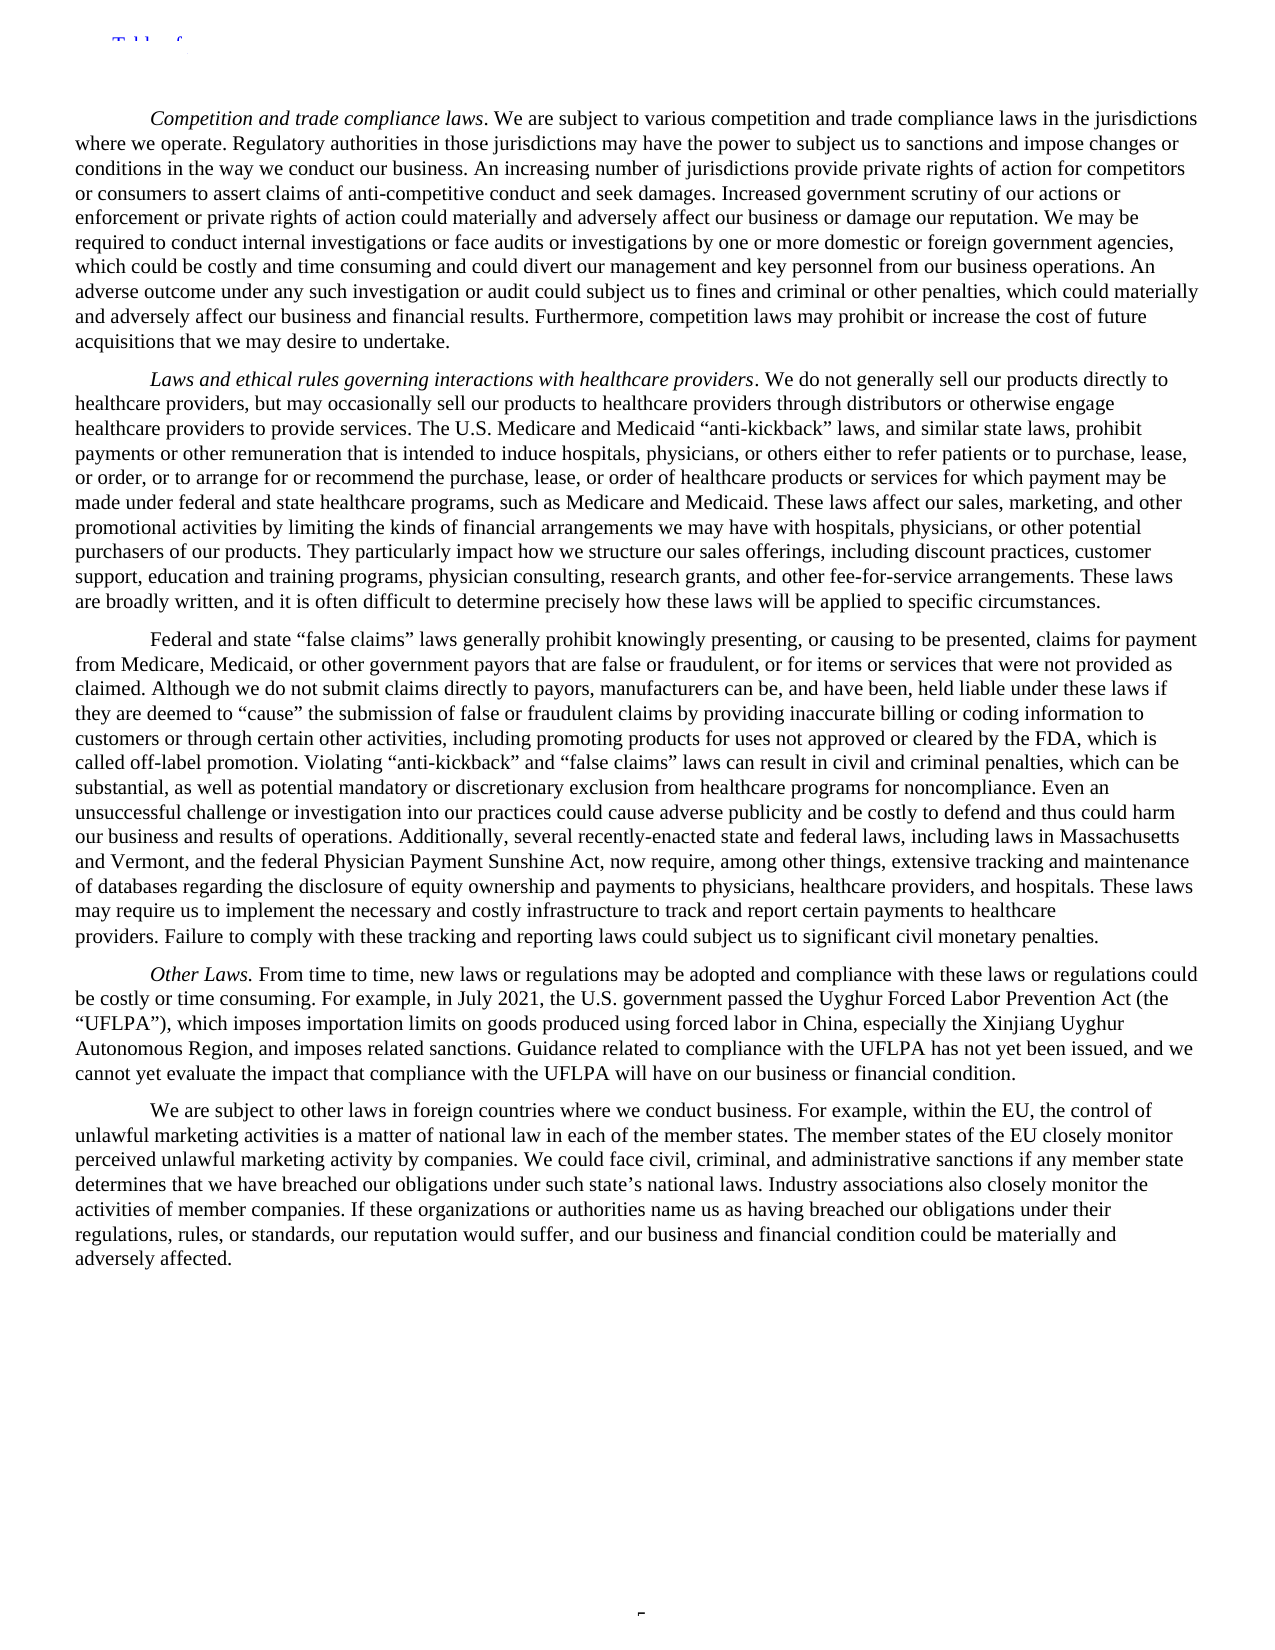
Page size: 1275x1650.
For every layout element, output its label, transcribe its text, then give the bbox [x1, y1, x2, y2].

text providers. Failure to comply with these tracking and reporting laws could subject us to significant civil monetary penalties. [75, 924, 1212, 948]
text Other Laws. From time to time, new laws or regulations may be adopted and compliance with these laws or regulations could be costly or time consuming. For example, in July 2021, the U.S. government passed the Uyghur Forced Labor Prevention Act (the “UFLPA”), which imposes importation limits on goods produced using forced labor in China, especially the Xinjiang Uyghur Autonomous Region, and imposes related sanctions. Guidance related to compliance with the UFLPA has not yet been issued, and we cannot yet evaluate the impact that compliance with the UFLPA will have on our business or financial condition. [75, 962, 1199, 1084]
text We are subject to other laws in foreign countries where we conduct business. For example, within the EU, the control of unlawful marketing activities is a matter of national law in each of the member states. The member states of the EU closely monitor perceived unlawful marketing activity by companies. We could face civil, criminal, and administrative sanctions if any member state determines that we have breached our obligations under such state’s national laws. Industry associations also closely monitor the activities of member companies. If these organizations or authorities name us as having breached our obligations under their regulations, rules, or standards, our reputation would suffer, and our business and financial condition could be materially and adversely affected. [75, 1098, 1193, 1270]
text Federal and state “false claims” laws generally prohibit knowingly presenting, or causing to be presented, claims for payment from Medicare, Medicaid, or other government payors that are false or fraudulent, or for items or services that were not provided as claimed. Although we do not submit claims directly to payors, manufacturers can be, and have been, held liable under these laws if they are deemed to “cause” the submission of false or fraudulent claims by providing inaccurate billing or coding information to customers or through certain other activities, including promoting products for uses not approved or cleared by the FDA, which is called off-label promotion. Violating “anti-kickback” and “false claims” laws can result in civil and criminal penalties, which can be substantial, as well as potential mandatory or discretionary exclusion from healthcare programs for noncompliance. Even an unsuccessful challenge or investigation into our practices could cause adverse publicity and be costly to defend and thus could harm our business and results of operations. Additionally, several recently-enacted state and federal laws, including laws in Massachusetts and Vermont, and the federal Physician Payment Sunshine Act, now require, among other things, extensive tracking and maintenance of databases regarding the disclosure of equity ownership and payments to physicians, healthcare providers, and hospitals. These laws may require us to implement the necessary and costly infrastructure to track and report certain payments to healthcare [75, 627, 1199, 922]
text Laws and ethical rules governing interactions with healthcare providers. We do not generally sell our products directly to healthcare providers, but may occasionally sell our products to healthcare providers through distributors or otherwise engage healthcare providers to provide services. The U.S. Medicare and Medicaid “anti-kickback” laws, and similar state laws, prohibit payments or other remuneration that is intended to induce hospitals, physicians, or others either to refer patients or to purchase, lease, or order, or to arrange for or recommend the purchase, lease, or order of healthcare products or services for which payment may be made under federal and state healthcare programs, such as Medicare and Medicaid. These laws affect our sales, marketing, and other promotional activities by limiting the kinds of financial arrangements we may have with hospitals, physicians, or other potential purchasers of our products. They particularly impact how we structure our sales offerings, including discount practices, customer support, education and training programs, physician consulting, research grants, and other fee-for-service arrangements. These laws are broadly written, and it is often difficult to determine precisely how these laws will be applied to specific circumstances. [75, 367, 1193, 613]
text Competition and trade compliance laws. We are subject to various competition and trade compliance laws in the jurisdictions where we operate. Regulatory authorities in those jurisdictions may have the power to subject us to sanctions and impose changes or conditions in the way we conduct our business. An increasing number of jurisdictions provide private rights of action for competitors or consumers to assert claims of anti-competitive conduct and seek damages. Increased government scrutiny of our actions or enforcement or private rights of action could materially and adversely affect our business or damage our reputation. We may be required to conduct internal investigations or face audits or investigations by one or more domestic or foreign government agencies, which could be costly and time consuming and could divert our management and key personnel from our business operations. An adverse outcome under any such investigation or audit could subject us to fines and criminal or other penalties, which could materially and adversely affect our business and financial results. Furthermore, competition laws may prohibit or increase the cost of future acquisitions that we may desire to undertake. [75, 106, 1199, 353]
